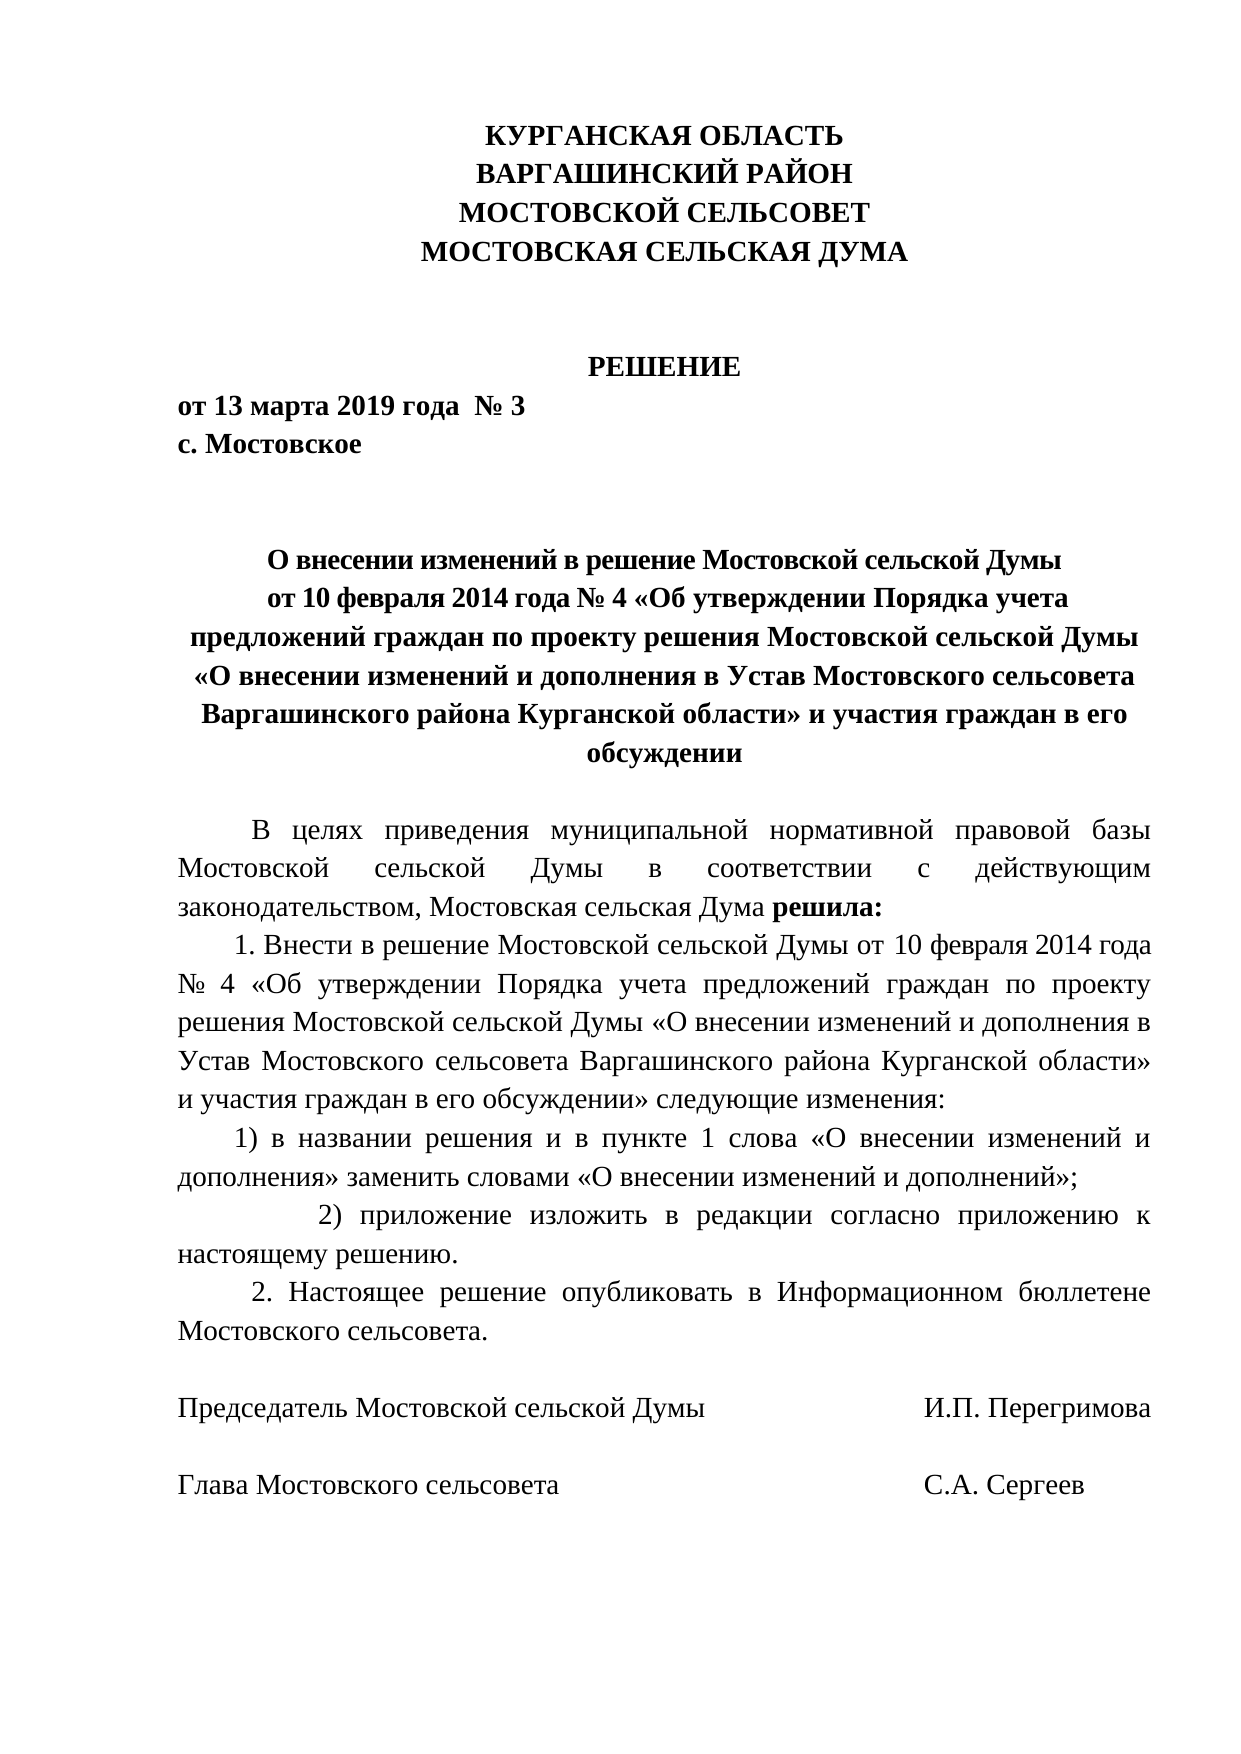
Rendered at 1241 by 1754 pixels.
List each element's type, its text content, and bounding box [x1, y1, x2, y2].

text с. Мостовское [177, 426, 1152, 460]
text КУРГАНСКАЯ ОБЛАСТЬ [177, 118, 1152, 152]
text О внесении изменений в решение Мостовской сельской Думы [177, 542, 1152, 576]
text В целях приведения муниципальной нормативной правовой базы Мостовской сельской Думы в соответствии с действующим законодательством, Мостовская сельская Дума решила: [177, 812, 1152, 922]
text от 10 февраля 2014 года № 4 «Об утверждении Порядка учета предложений граждан по проекту решения Мостовской сельской Думы «О внесении изменений и дополнения в Устав Мостовского сельсовета Варгашинского района Курганской области» и участия граждан в его обсуждении [177, 581, 1152, 768]
text РЕШЕНИЕ [177, 349, 1152, 383]
text МОСТОВСКОЙ СЕЛЬСОВЕТ [177, 195, 1152, 229]
text 1. Внести в решение Мостовской сельской Думы от 10 февраля 2014 года № 4 «Об утверждении Порядка учета предложений граждан по проекту решения Мостовской сельской Думы «О внесении изменений и дополнения в Устав Мостовского сельсовета Варгашинского района Курганской области» и участия граждан в его обсуждении» следующие изменения: [177, 927, 1152, 1115]
text 1) в названии решения и в пункте 1 слова «О внесении изменений и дополнения» заменить словами «О внесении изменений и дополнений»; [177, 1120, 1152, 1192]
text Председатель Мостовской сельской Думы И.П. Перегримова [177, 1390, 1152, 1423]
text 2. Настоящее решение опубликовать в Информационном бюллетене Мостовского сельсовета. [177, 1274, 1152, 1346]
text ВАРГАШИНСКИЙ РАЙОН [177, 157, 1152, 190]
text 2) приложение изложить в редакции согласно приложению к настоящему решению. [177, 1197, 1152, 1269]
text Глава Мостовского сельсовета С.А. Сергеев [177, 1467, 1152, 1501]
text МОСТОВСКАЯ СЕЛЬСКАЯ ДУМА [177, 234, 1152, 267]
text от 13 марта 2019 года № 3 [177, 388, 1152, 421]
